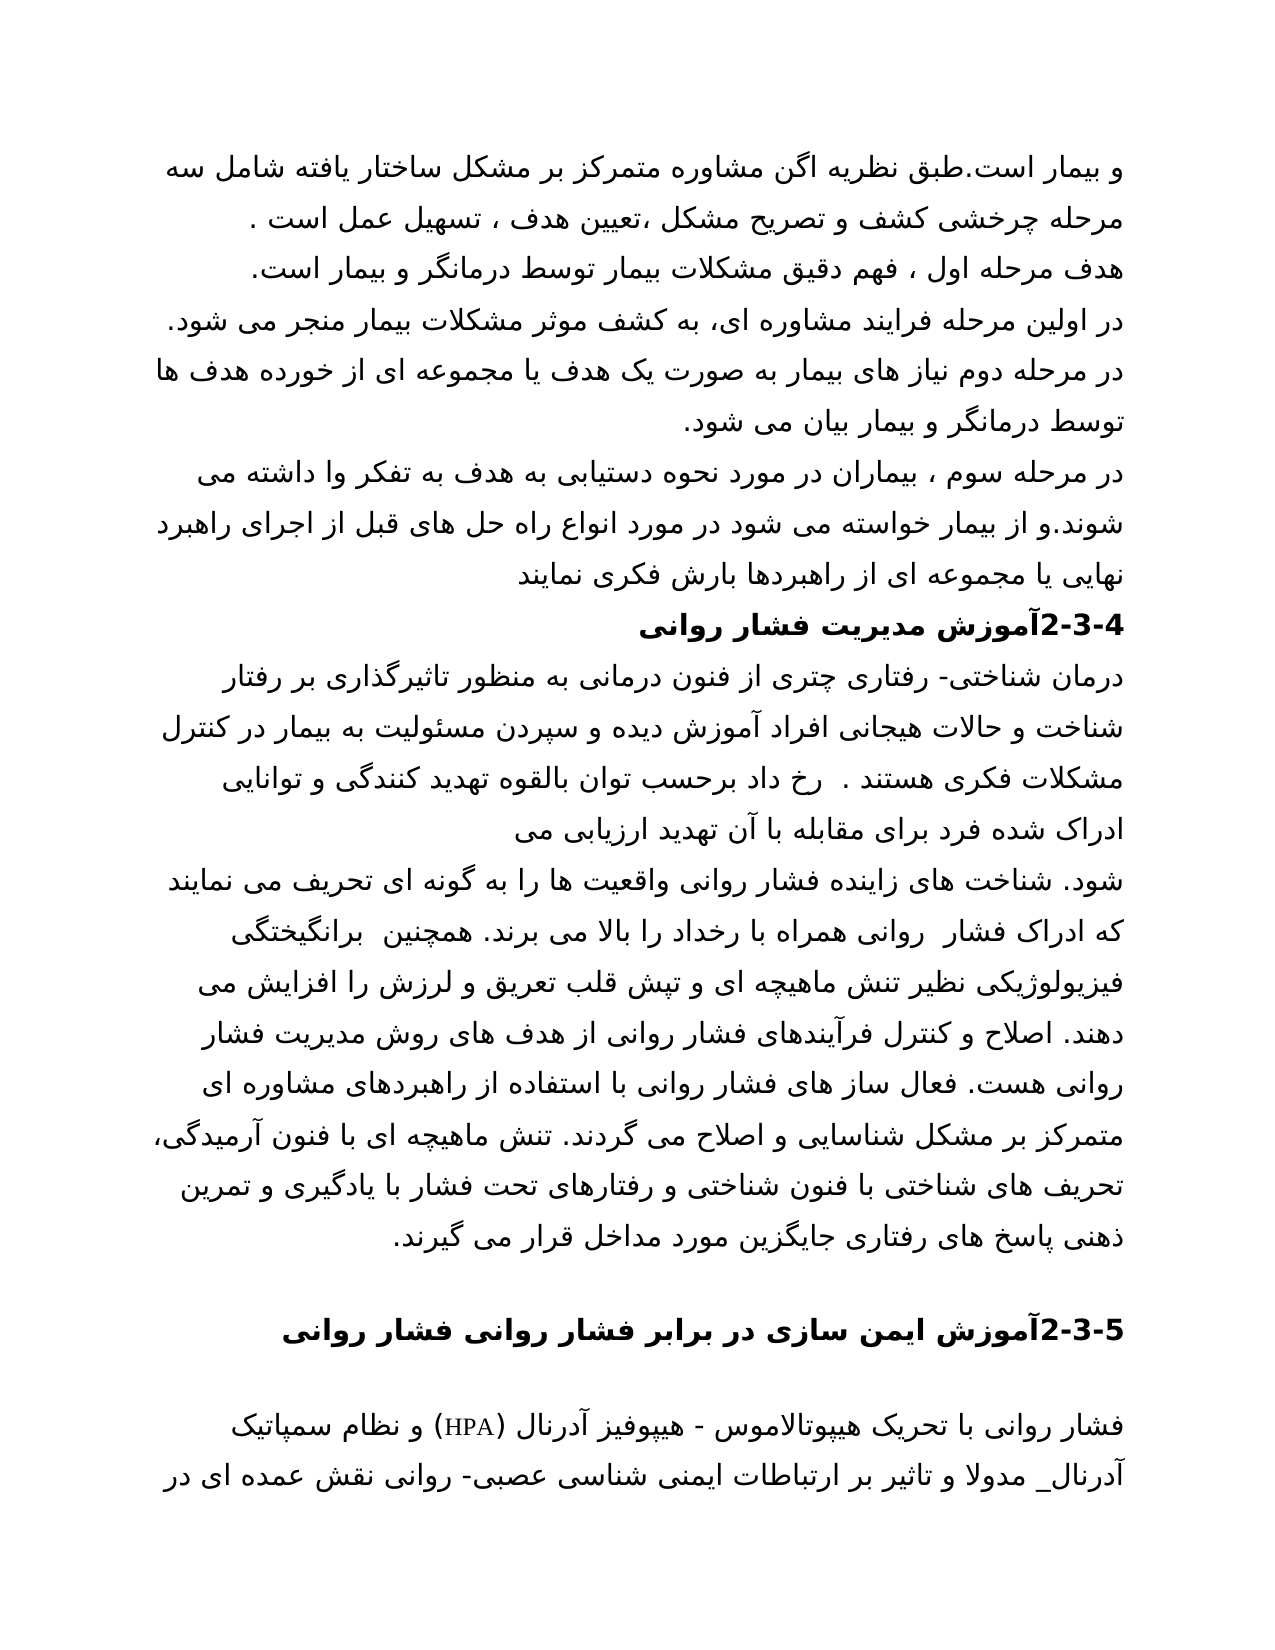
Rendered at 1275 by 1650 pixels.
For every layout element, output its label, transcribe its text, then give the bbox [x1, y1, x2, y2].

text 2-3-5آموزش ایمن سازی در برابر فشار روانی فشار روانی [150, 1314, 1125, 1348]
text در اولین مرحله فرایند مشاوره ای، به کشف موثر مشکلات بیمار منجر می شود. در مرحله دوم نیاز های بیمار به صورت یک هدف یا مجموعه ای از خورده هدف ها توسط درمانگر و بیمار بیان می شود. [150, 303, 1125, 439]
text شود. شناخت های زاینده فشار روانی واقعیت ها را به گونه ای تحریف می نمایند که ادراک فشار روانی همراه با رخداد را بالا می برند. همچنین برانگیختگی فیزیولوژیکی نظیر تنش ماهیچه ای و تپش قلب تعريق و لرزش را افزایش می دهند. اصلاح و کنترل فرآیندهای فشار روانی از هدف های روش مدیریت فشار روانی هست. فعال ساز های فشار روانی با استفاده از راهبردهای مشاوره ای متمرکز بر مشکل شناسایی و اصلاح می گردند. تنش ماهیچه ای با فنون آرمیدگی، تحریف های شناختی با فنون شناختی و رفتارهای تحت فشار با یادگیری و تمرین ذهنی پاسخ های رفتاری جایگزین مورد مداخل قرار می گیرند. [150, 863, 1125, 1254]
text درمان شناختی- رفتاری چتری از فنون درمانی به منظور تاثیرگذاری بر رفتار شناخت و حالات هیجانی افراد آموزش دیده و سپردن مسئولیت به بیمار در کنترل مشکلات فکری هستند . رخ داد برحسب توان بالقوه تهدید کنندگی و توانایی ادراک شده فرد برای مقابله با آن تهدید ارزیابی می [150, 659, 1125, 846]
text در مرحله سوم ، بیماران در مورد نحوه دستیابی به هدف به تفکر وا داشته می شوند.و از بیمار خواسته می شود در مورد انواع راه حل های قبل از اجرای راهبرد نهایی یا مجموعه ای از راهبردها بارش فکری نمایند [150, 456, 1125, 591]
text 2-3-4آموزش مدیریت فشار روانی [150, 608, 1125, 642]
text هدف مرحله اول ، فهم دقیق مشکلات بیمار توسط درمانگر و بیمار است. [150, 252, 1125, 286]
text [150, 1408, 1125, 1493]
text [150, 150, 1125, 235]
